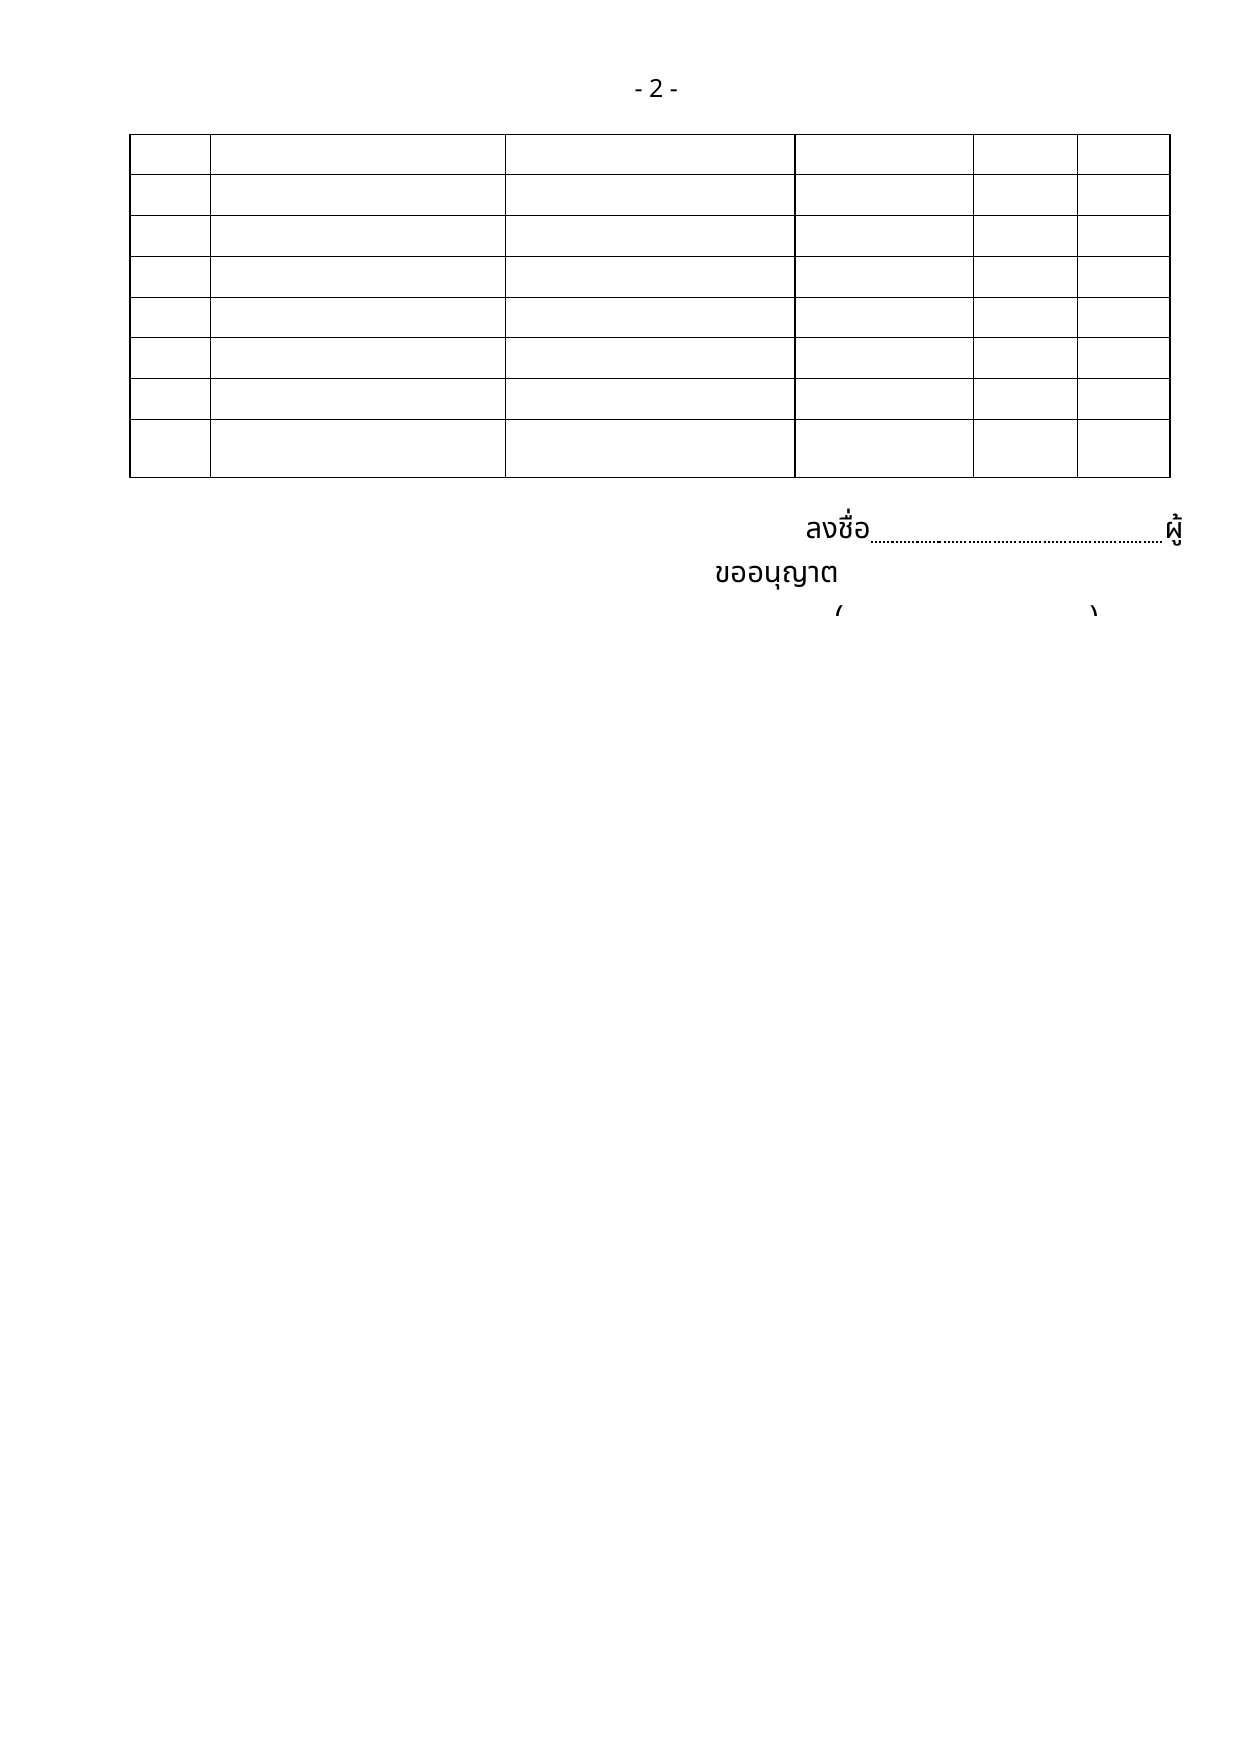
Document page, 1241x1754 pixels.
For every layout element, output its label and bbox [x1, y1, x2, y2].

table_cell [506, 338, 794, 378]
table_cell [974, 216, 1077, 256]
table_cell [211, 216, 505, 256]
table_cell [796, 298, 973, 337]
table_cell [796, 338, 973, 378]
table_cell [211, 298, 505, 337]
table_cell [974, 257, 1077, 297]
table_cell [506, 298, 794, 337]
table_cell [211, 338, 505, 378]
table_cell [1078, 175, 1169, 215]
table_cell [796, 420, 973, 477]
table_cell [506, 420, 794, 477]
table_cell [974, 338, 1077, 378]
table_cell [506, 379, 794, 419]
table_cell [131, 379, 210, 419]
table_cell [974, 135, 1077, 174]
table_cell [974, 298, 1077, 337]
table_cell [1078, 298, 1169, 337]
table_cell [1078, 420, 1169, 477]
table_cell [211, 379, 505, 419]
table_cell [211, 135, 505, 174]
table_cell [506, 257, 794, 297]
table_cell [1078, 379, 1169, 419]
table_cell [506, 135, 794, 174]
table_cell [1078, 338, 1169, 378]
table_cell [796, 175, 973, 215]
table_cell [211, 175, 505, 215]
table_cell [506, 175, 794, 215]
table_cell [131, 298, 210, 337]
table_cell [796, 135, 973, 174]
table_cell [131, 338, 210, 378]
table_cell [131, 420, 210, 477]
table_cell [131, 216, 210, 256]
table_cell [131, 175, 210, 215]
table_cell [796, 257, 973, 297]
table_cell [974, 379, 1077, 419]
table_cell [974, 175, 1077, 215]
table_cell [131, 135, 210, 174]
table_cell [974, 420, 1077, 477]
table_cell [796, 216, 973, 256]
table_cell [506, 216, 794, 256]
table_cell [796, 379, 973, 419]
table_cell [1078, 135, 1169, 174]
table_cell [1078, 257, 1169, 297]
table_cell [211, 257, 505, 297]
table_cell [211, 420, 505, 477]
table_cell [131, 257, 210, 297]
table_cell [1078, 216, 1169, 256]
